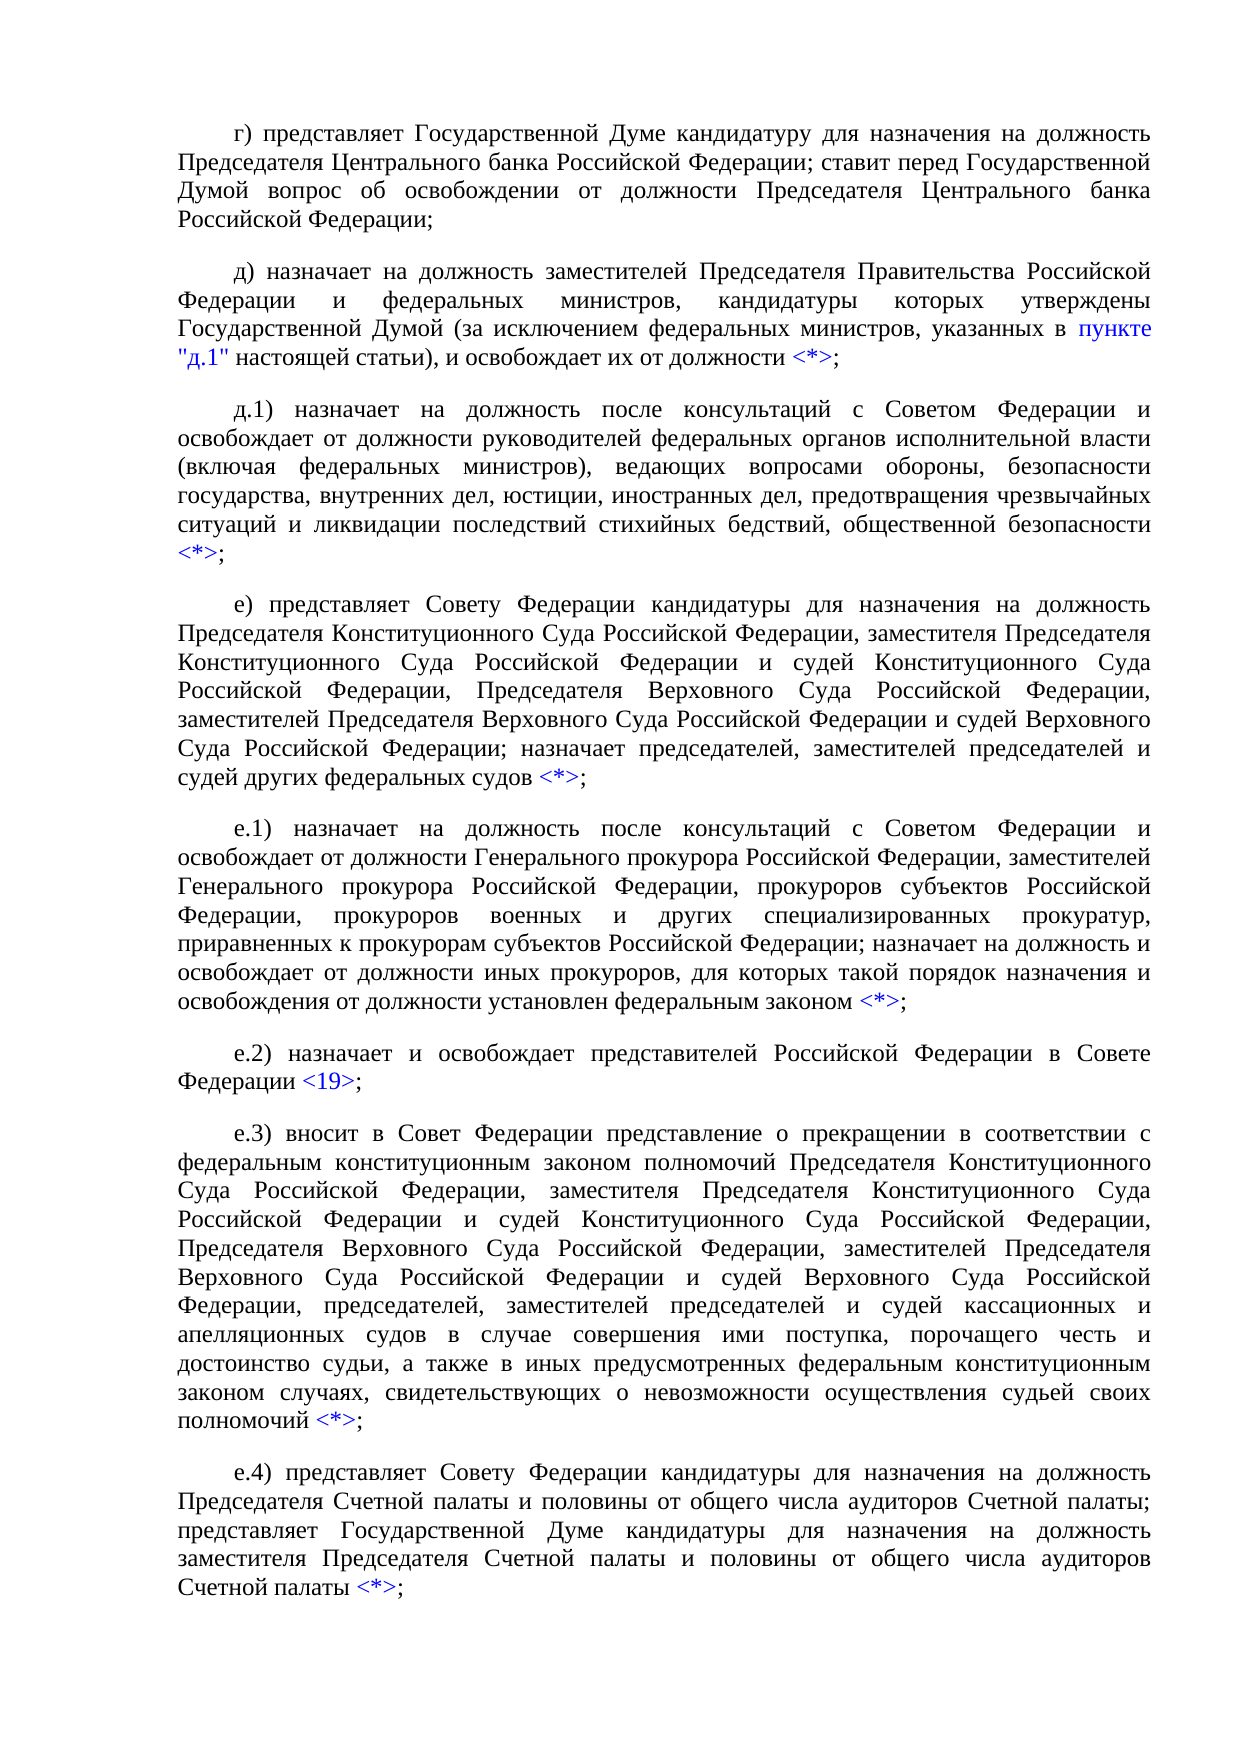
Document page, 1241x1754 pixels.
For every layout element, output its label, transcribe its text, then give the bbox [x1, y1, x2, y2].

text е.1) назначает на должность после консультаций с Советом Федерации и освобождает от должности Генерального прокурора Российской Федерации, заместителей Генерального прокурора Российской Федерации, прокуроров субъектов Российской Федерации, прокуроров военных и других специализированных прокуратур, приравненных к прокурорам субъектов Российской Федерации; назначает на должность и освобождает от должности иных прокуроров, для которых такой порядок назначения и освобождения от должности установлен федеральным законом <*>; [177, 813, 1152, 1015]
text г) представляет Государственной Думе кандидатуру для назначения на должность Председателя Центрального банка Российской Федерации; ставит перед Государственной Думой вопрос об освобождении от должности Председателя Центрального банка Российской Федерации; [177, 118, 1152, 233]
text е.4) представляет Совету Федерации кандидатуры для назначения на должность Председателя Счетной палаты и половины от общего числа аудиторов Счетной палаты; представляет Государственной Думе кандидатуры для назначения на должность заместителя Председателя Счетной палаты и половины от общего числа аудиторов Счетной палаты <*>; [177, 1457, 1152, 1601]
text е.3) вносит в Совет Федерации представление о прекращении в соответствии с федеральным конституционным законом полномочий Председателя Конституционного Суда Российской Федерации, заместителя Председателя Конституционного Суда Российской Федерации и судей Конституционного Суда Российской Федерации, Председателя Верховного Суда Российской Федерации, заместителей Председателя Верховного Суда Российской Федерации и судей Верховного Суда Российской Федерации, председателей, заместителей председателей и судей кассационных и апелляционных судов в случае совершения ими поступка, порочащего честь и достоинство судьи, а также в иных предусмотренных федеральным конституционным законом случаях, свидетельствующих о невозможности осуществления судьей своих полномочий <*>; [177, 1118, 1152, 1434]
text е) представляет Совету Федерации кандидатуры для назначения на должность Председателя Конституционного Суда Российской Федерации, заместителя Председателя Конституционного Суда Российской Федерации и судей Конституционного Суда Российской Федерации, Председателя Верховного Суда Российской Федерации, заместителей Председателя Верховного Суда Российской Федерации и судей Верховного Суда Российской Федерации; назначает председателей, заместителей председателей и судей других федеральных судов <*>; [177, 589, 1152, 791]
text д) назначает на должность заместителей Председателя Правительства Российской Федерации и федеральных министров, кандидатуры которых утверждены Государственной Думой (за исключением федеральных министров, указанных в пункте "д.1" настоящей статьи), и освобождает их от должности <*>; [177, 256, 1152, 371]
text д.1) назначает на должность после консультаций с Советом Федерации и освобождает от должности руководителей федеральных органов исполнительной власти (включая федеральных министров), ведающих вопросами обороны, безопасности государства, внутренних дел, юстиции, иностранных дел, предотвращения чрезвычайных ситуаций и ликвидации последствий стихийных бедствий, общественной безопасности <*>; [177, 394, 1152, 566]
text е.2) назначает и освобождает представителей Российской Федерации в Совете Федерации <19>; [177, 1038, 1152, 1095]
